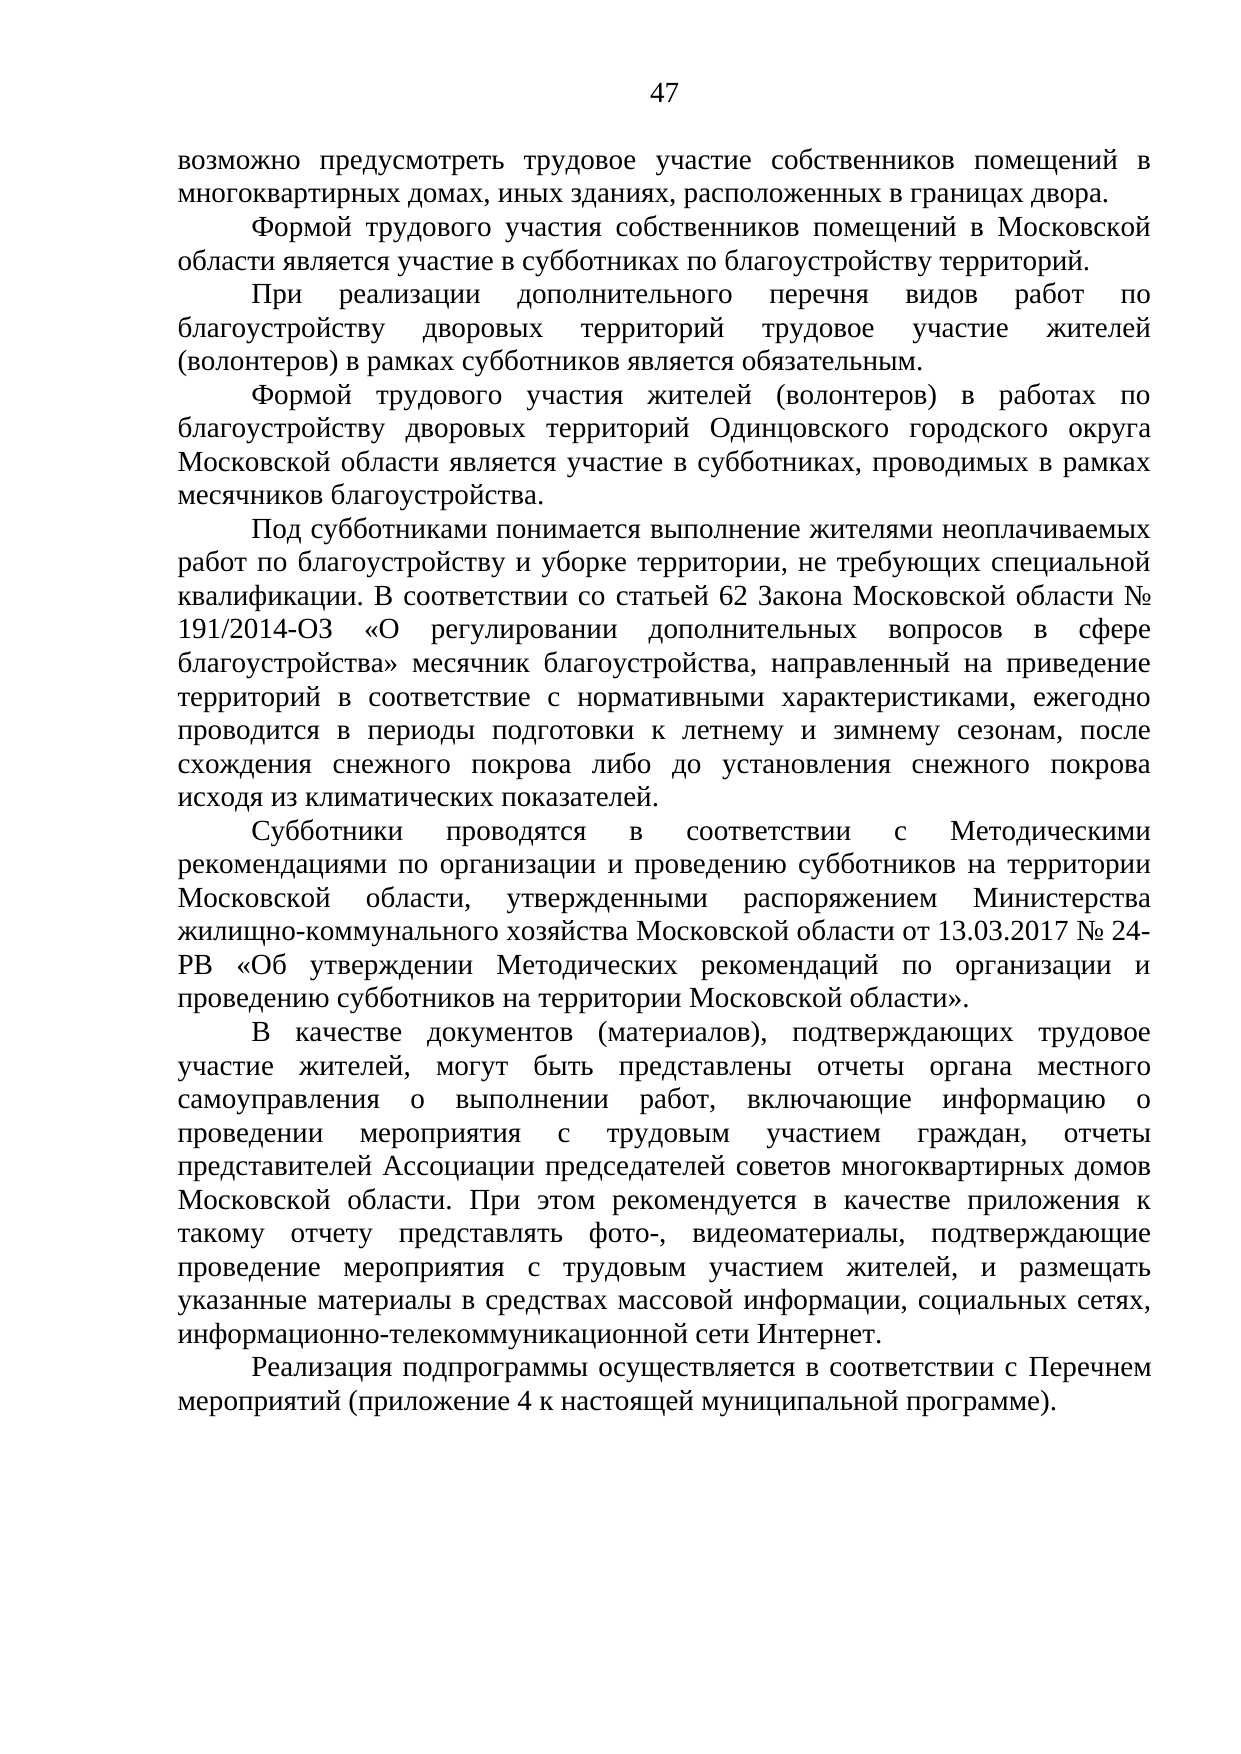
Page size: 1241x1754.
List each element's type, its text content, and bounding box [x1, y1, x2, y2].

text Под субботниками понимается выполнение жителями неоплачиваемых работ по благоустройству и уборке территории, не требующих специальной квалификации. В соответствии со статьей 62 Закона Московской области № 191/2014-ОЗ «О регулировании дополнительных вопросов в сфере благоустройства» месячник благоустройства, направленный на приведение территорий в соответствие с нормативными характеристиками, ежегодно проводится в периоды подготовки к летнему и зимнему сезонам, после схождения снежного покрова либо до установления снежного покрова исходя из климатических показателей. [177, 511, 1152, 813]
text Субботники проводятся в соответствии с Методическими рекомендациями по организации и проведению субботников на территории Московской области, утвержденными распоряжением Министерства жилищно-коммунального хозяйства Московской области от 13.03.2017 № 24-РВ «Об утверждении Методических рекомендаций по организации и проведению субботников на территории Московской области». [177, 813, 1152, 1014]
text Формой трудового участия жителей (волонтеров) в работах по благоустройству дворовых территорий Одинцовского городского округа Московской области является участие в субботниках, проводимых в рамках месячников благоустройства. [177, 377, 1152, 511]
text Реализация подпрограммы осуществляется в соответствии с Перечнем мероприятий (приложение 4 к настоящей муниципальной программе). [177, 1349, 1152, 1417]
text При реализации дополнительного перечня видов работ по благоустройству дворовых территорий трудовое участие жителей (волонтеров) в рамках субботников является обязательным. [177, 276, 1152, 377]
text Формой трудового участия собственников помещений в Московской области является участие в субботниках по благоустройству территорий. [177, 209, 1152, 276]
text В качестве документов (материалов), подтверждающих трудовое участие жителей, могут быть представлены отчеты органа местного самоуправления о выполнении работ, включающие информацию о проведении мероприятия с трудовым участием граждан, отчеты представителей Ассоциации председателей советов многоквартирных домов Московской области. При этом рекомендуется в качестве приложения к такому отчету представлять фото-, видеоматериалы, подтверждающие проведение мероприятия с трудовым участием жителей, и размещать указанные материалы в средствах массовой информации, социальных сетях, информационно-телекоммуникационной сети Интернет. [177, 1014, 1152, 1349]
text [177, 142, 1152, 209]
